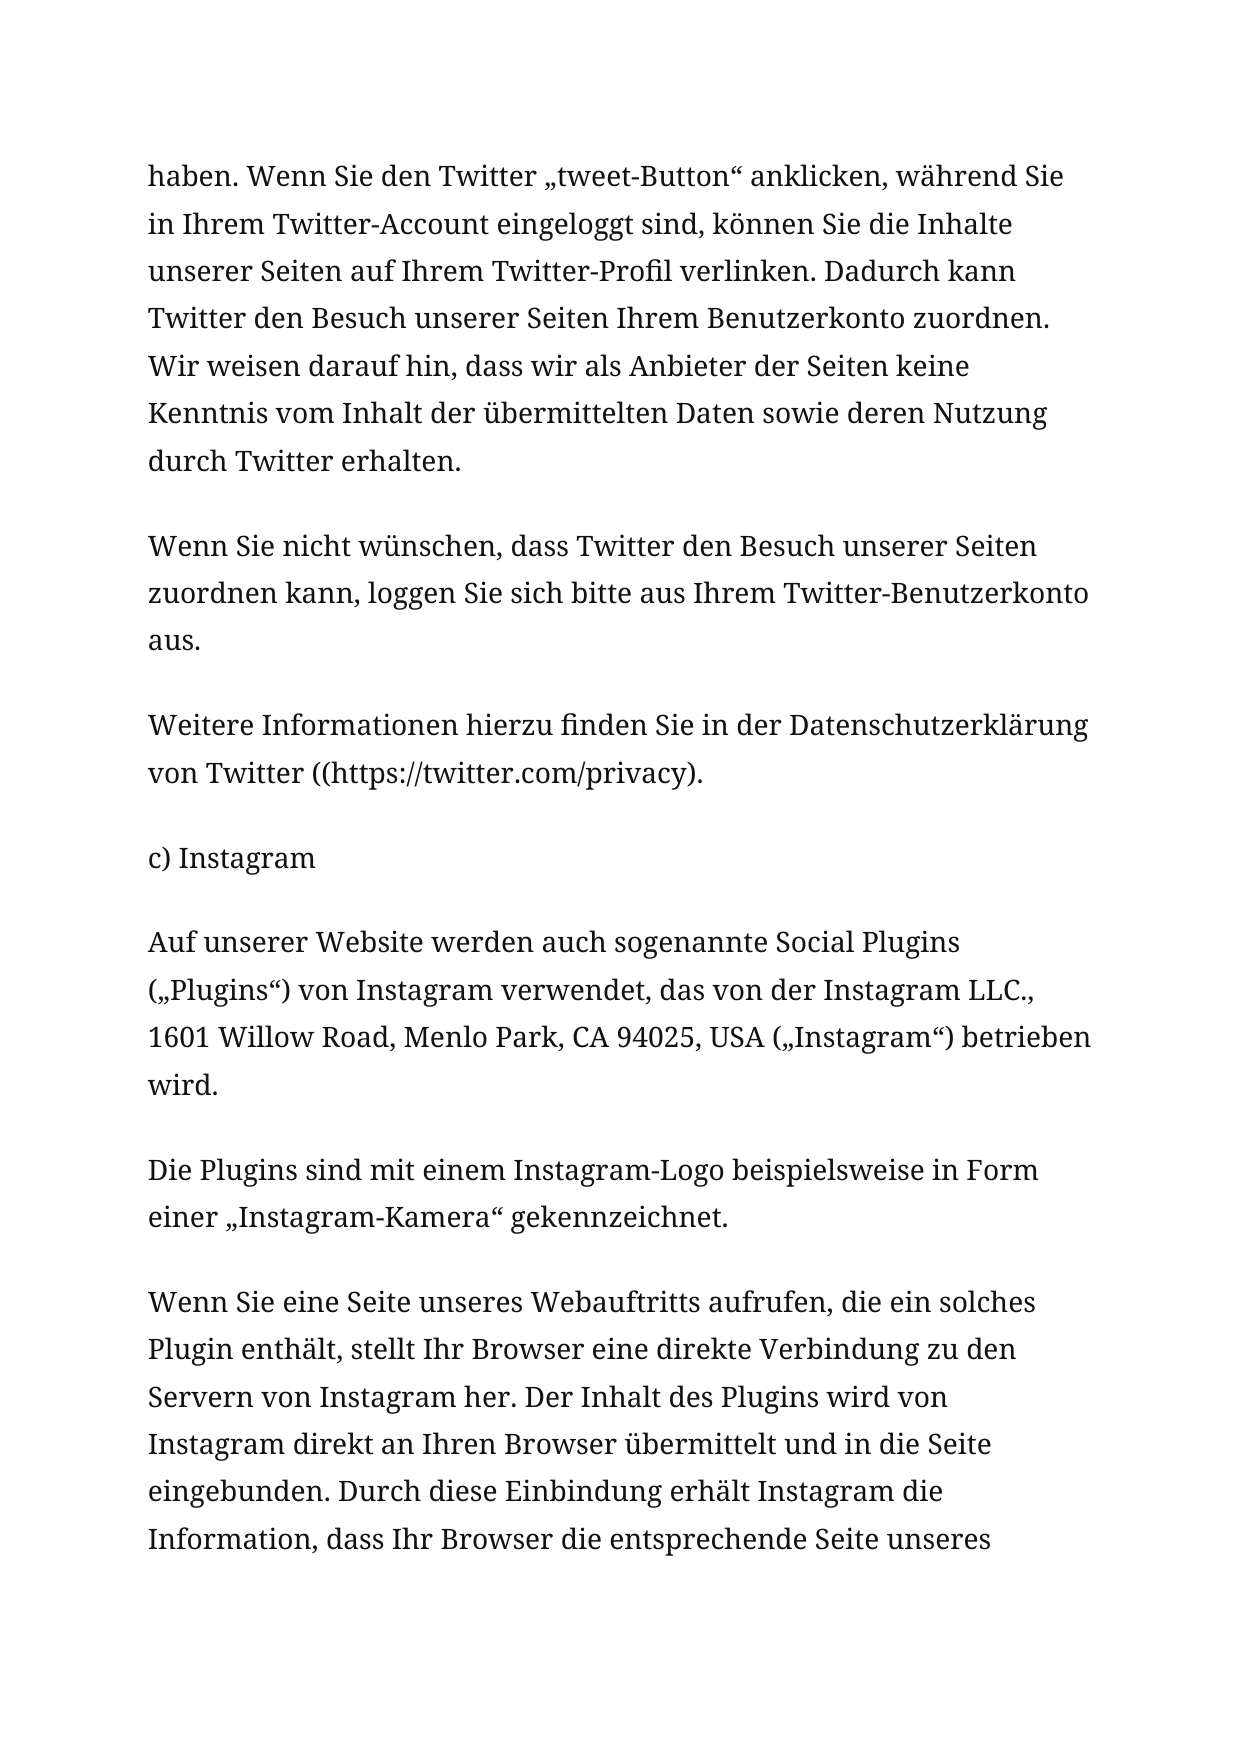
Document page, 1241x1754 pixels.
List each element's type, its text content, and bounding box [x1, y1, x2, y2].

text Wenn Sie nicht wünschen, dass Twitter den Besuch unserer Seiten zuordnen kann, loggen Sie sich bitte aus Ihrem Twitter-Benutzerkonto aus. [148, 517, 1093, 659]
text c) Instagram [148, 829, 1093, 876]
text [148, 148, 1093, 479]
text Weitere Informationen hierzu finden Sie in der Datenschutzerklärung von Twitter ((https://twitter.com/privacy). [148, 697, 1093, 791]
text Die Plugins sind mit einem Instagram-Logo beispielsweise in Form einer „Instagram-Kamera“ gekennzeichnet. [148, 1141, 1093, 1236]
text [148, 1273, 1093, 1557]
text Auf unserer Website werden auch sogenannte Social Plugins („Plugins“) von Instagram verwendet, das von der Instagram LLC., 1601 Willow Road, Menlo Park, CA 94025, USA („Instagram“) betrieben wird. [148, 914, 1093, 1103]
